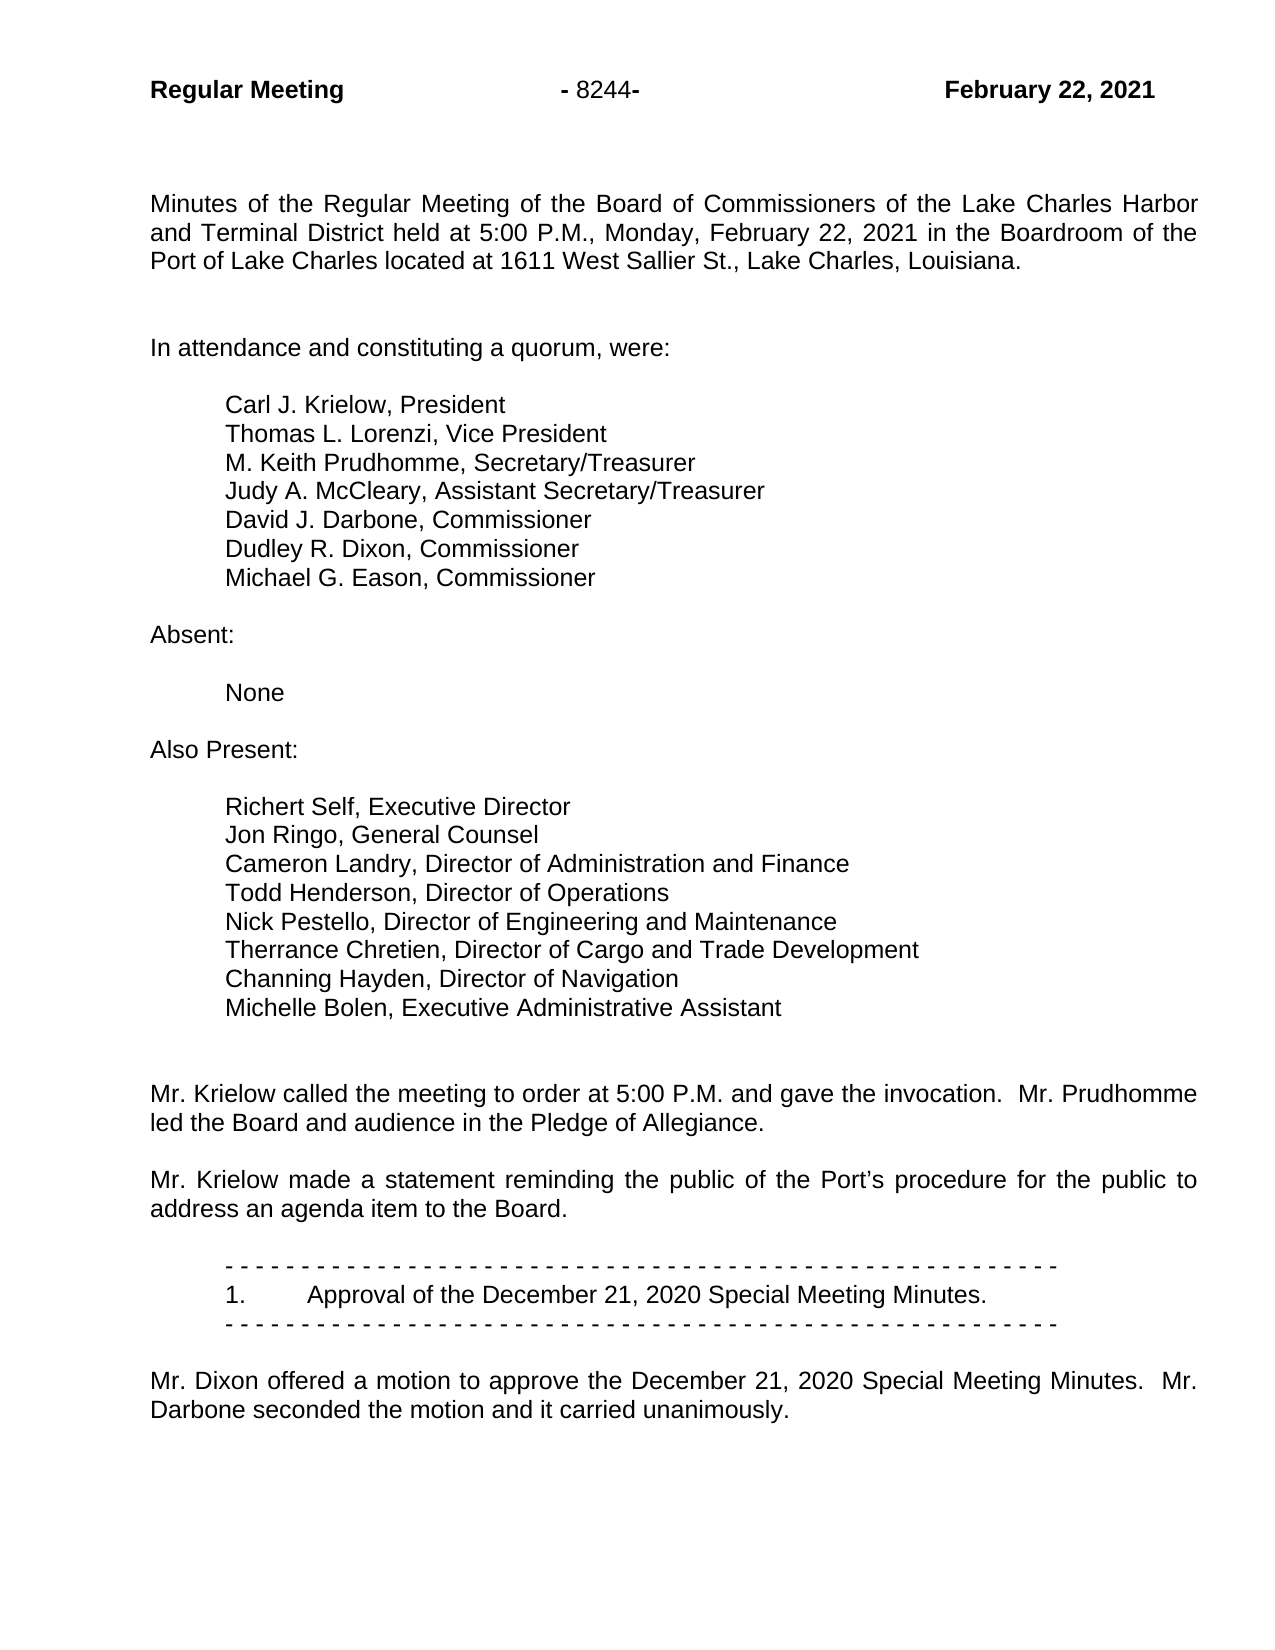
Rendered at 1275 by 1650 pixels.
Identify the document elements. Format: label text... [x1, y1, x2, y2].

text Richert Self, Executive Director [150, 792, 1200, 820]
text Cameron Landry, Director of Administration and Finance [150, 849, 1200, 878]
text None [150, 677, 1200, 706]
text Thomas L. Lorenzi, Vice President [150, 419, 1200, 447]
text Mr. Krielow called the meeting to order at 5:00 P.M. and gave the invocation. Mr. Prudhomme led the Board and audience in the Pledge of Allegiance. [150, 1079, 1200, 1136]
text Also Present: [150, 734, 1200, 763]
text Minutes of the Regular Meeting of the Board of Commissioners of the Lake Charles Harbor and Terminal District held at 5:00 P.M., Monday, February 22, 2021 in the Boardroom of the Port of Lake Charles located at 1611 West Sallier St., Lake Charles, Louisiana. [150, 189, 1200, 275]
text Todd Henderson, Director of Operations [150, 878, 1200, 907]
text Mr. Dixon offered a motion to approve the December 21, 2020 Special Meeting Minutes. Mr. Darbone seconded the motion and it carried unanimously. [150, 1366, 1200, 1424]
text In attendance and constituting a quorum, were: [150, 332, 1200, 361]
text Channing Hayden, Director of Navigation [150, 964, 1200, 993]
text 1. Approval of the December 21, 2020 Special Meeting Minutes. [225, 1280, 1050, 1309]
text M. Keith Prudhomme, Secretary/Treasurer [150, 447, 1200, 476]
text Mr. Krielow made a statement reminding the public of the Port’s procedure for the public to address an agenda item to the Board. [150, 1165, 1200, 1222]
text Michael G. Eason, Commissioner [150, 562, 1200, 591]
text David J. Darbone, Commissioner [150, 505, 1200, 534]
text Michelle Bolen, Executive Administrative Assistant [150, 993, 1200, 1022]
text Carl J. Krielow, President [150, 390, 1200, 419]
text Nick Pestello, Director of Engineering and Maintenance [150, 907, 1200, 935]
text Dudley R. Dixon, Commissioner [150, 534, 1200, 562]
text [150, 1309, 1125, 1337]
text Jon Ringo, General Counsel [150, 820, 1200, 849]
text Judy A. McCleary, Assistant Secretary/Treasurer [150, 476, 1200, 505]
text Absent: [150, 620, 1200, 649]
text - - - - - - - - - - - - - - - - - - - - - - - - - - - - - - - - - - - - - - - - - - - - - - - - - - - - - - - [150, 1251, 1125, 1280]
text Therrance Chretien, Director of Cargo and Trade Development [150, 935, 1200, 964]
